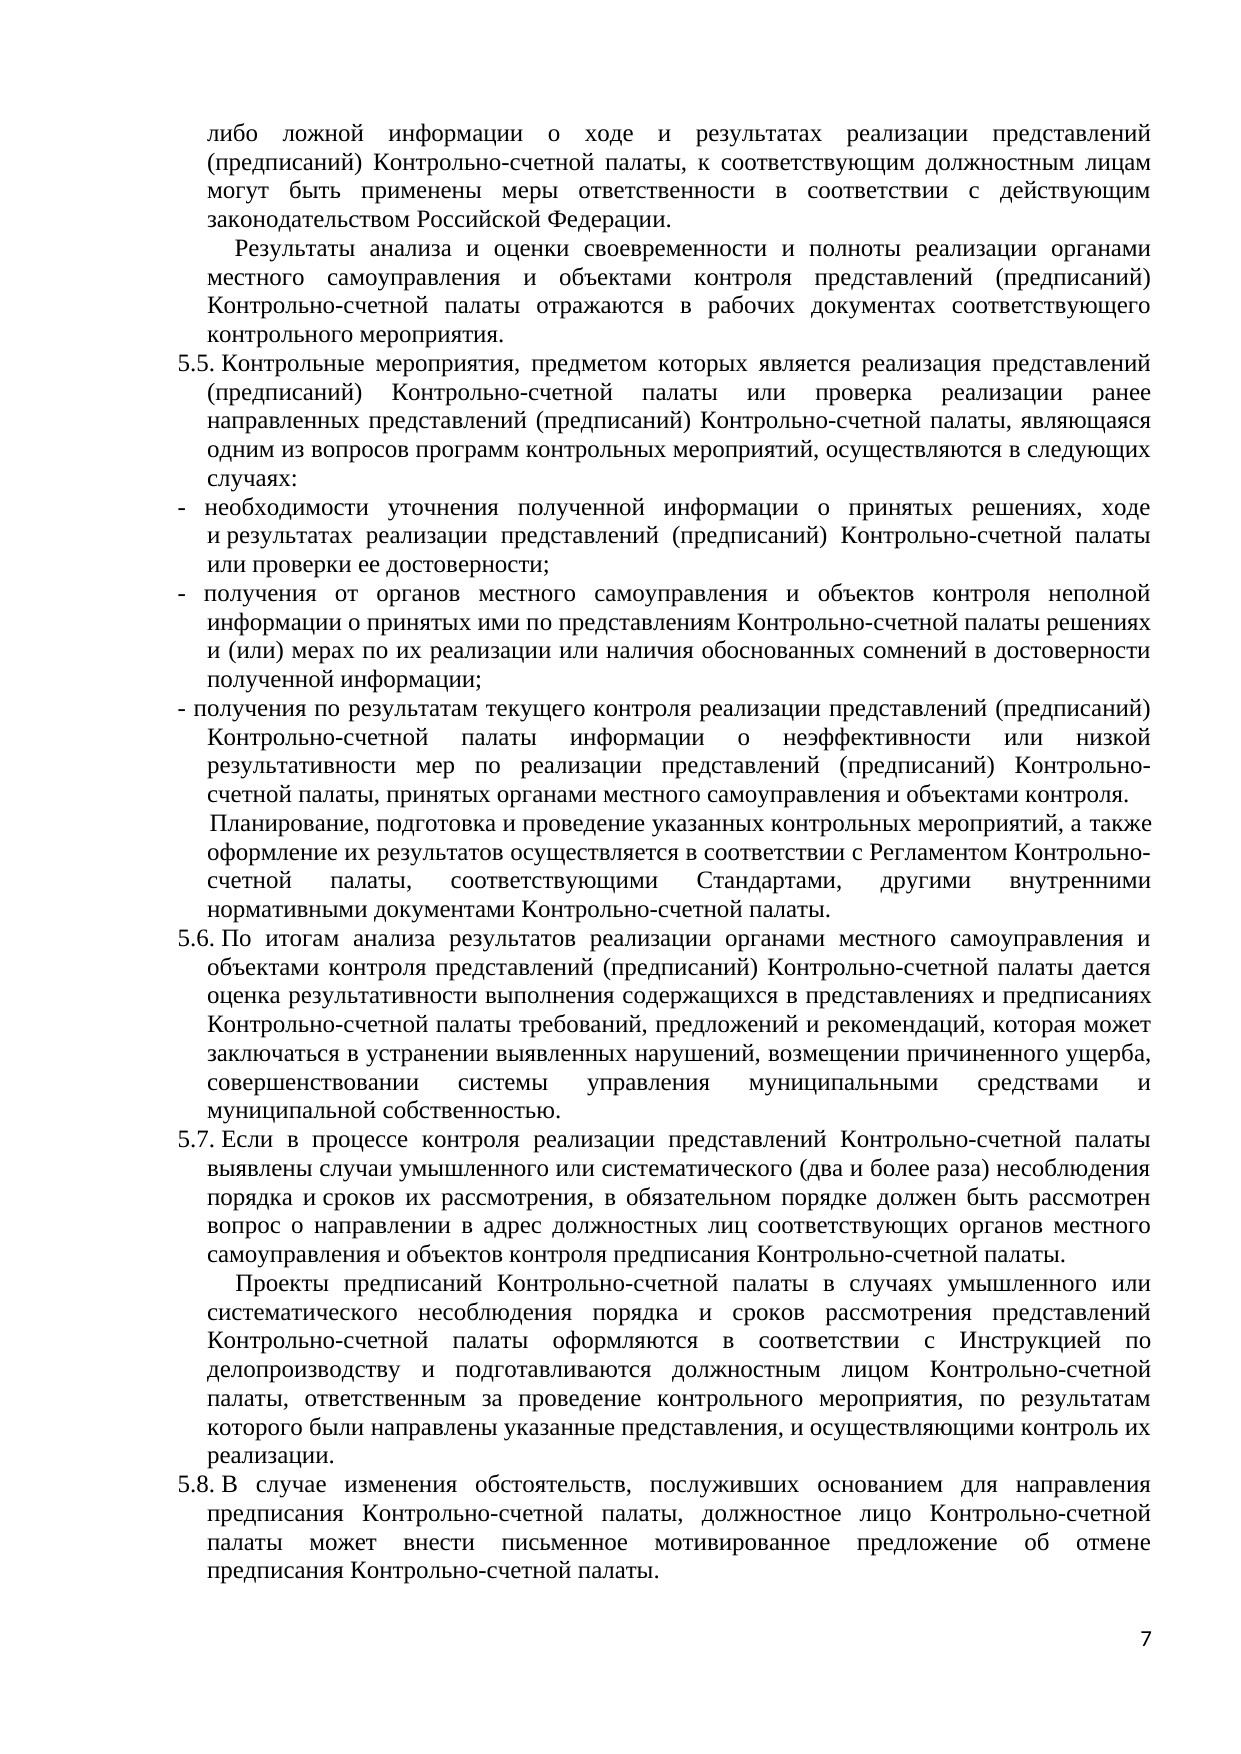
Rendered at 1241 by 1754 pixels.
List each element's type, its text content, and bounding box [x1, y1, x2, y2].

text Проекты предписаний Контрольно-счетной палаты в случаях умышленного или систематического несоблюдения порядка и сроков рассмотрения представлений Контрольно-счетной палаты оформляются в соответствии с Инструкцией по делопроизводству и подготавливаются должностным лицом Контрольно-счетной палаты, ответственным за проведение контрольного мероприятия, по результатам которого были направлены указанные представления, и осуществляющими контроль их реализации. [177, 1268, 1152, 1469]
text - получения от органов местного самоуправления и объектов контроля неполной информации о принятых ими по представлениям Контрольно-счетной палаты решениях и (или) мерах по их реализации или наличия обоснованных сомнений в достоверности полученной информации; [177, 578, 1152, 693]
text Результаты анализа и оценки своевременности и полноты реализации органами местного самоуправления и объектами контроля представлений (предписаний) Контрольно-счетной палаты отражаются в рабочих документах соответствующего контрольного мероприятия. [177, 233, 1152, 348]
text 5.7. Если в процессе контроля реализации представлений Контрольно-счетной палаты выявлены случаи умышленного или систематического (два и более раза) несоблюдения порядка и сроков их рассмотрения, в обязательном порядке должен быть рассмотрен вопрос о направлении в адрес должностных лиц соответствующих органов местного самоуправления и объектов контроля предписания Контрольно-счетной палаты. [177, 1124, 1152, 1268]
text 5.5. Контрольные мероприятия, предметом которых является реализация представлений (предписаний) Контрольно-счетной палаты или проверка реализации ранее направленных представлений (предписаний) Контрольно-счетной палаты, являющаяся одним из вопросов программ контрольных мероприятий, осуществляются в следующих случаях: [177, 348, 1152, 492]
text - необходимости уточнения полученной информации о принятых решениях, ходе и результатах реализации представлений (предписаний) Контрольно-счетной палаты или проверки ее достоверности; [177, 492, 1152, 578]
text 5.6. По итогам анализа результатов реализации органами местного самоуправления и объектами контроля представлений (предписаний) Контрольно-счетной палаты дается оценка результативности выполнения содержащихся в представлениях и предписаниях Контрольно-счетной палаты требований, предложений и рекомендаций, которая может заключаться в устранении выявленных нарушений, возмещении причиненного ущерба, совершенствовании системы управления муниципальными средствами и муниципальной собственностью. [177, 923, 1152, 1124]
text Планирование, подготовка и проведение указанных контрольных мероприятий, а также оформление их результатов осуществляется в соответствии с Регламентом Контрольно-счетной палаты, соответствующими Стандартами, другими внутренними нормативными документами Контрольно-счетной палаты. [177, 808, 1152, 923]
text - получения по результатам текущего контроля реализации представлений (предписаний) Контрольно-счетной палаты информации о неэффективности или низкой результативности мер по реализации представлений (предписаний) Контрольно-счетной палаты, принятых органами местного самоуправления и объектами контроля. [177, 693, 1152, 808]
text 5.8. В случае изменения обстоятельств, послуживших основанием для направления предписания Контрольно-счетной палаты, должностное лицо Контрольно-счетной палаты может внести письменное мотивированное предложение об отмене предписания Контрольно-счетной палаты. [177, 1469, 1152, 1584]
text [177, 118, 1152, 233]
